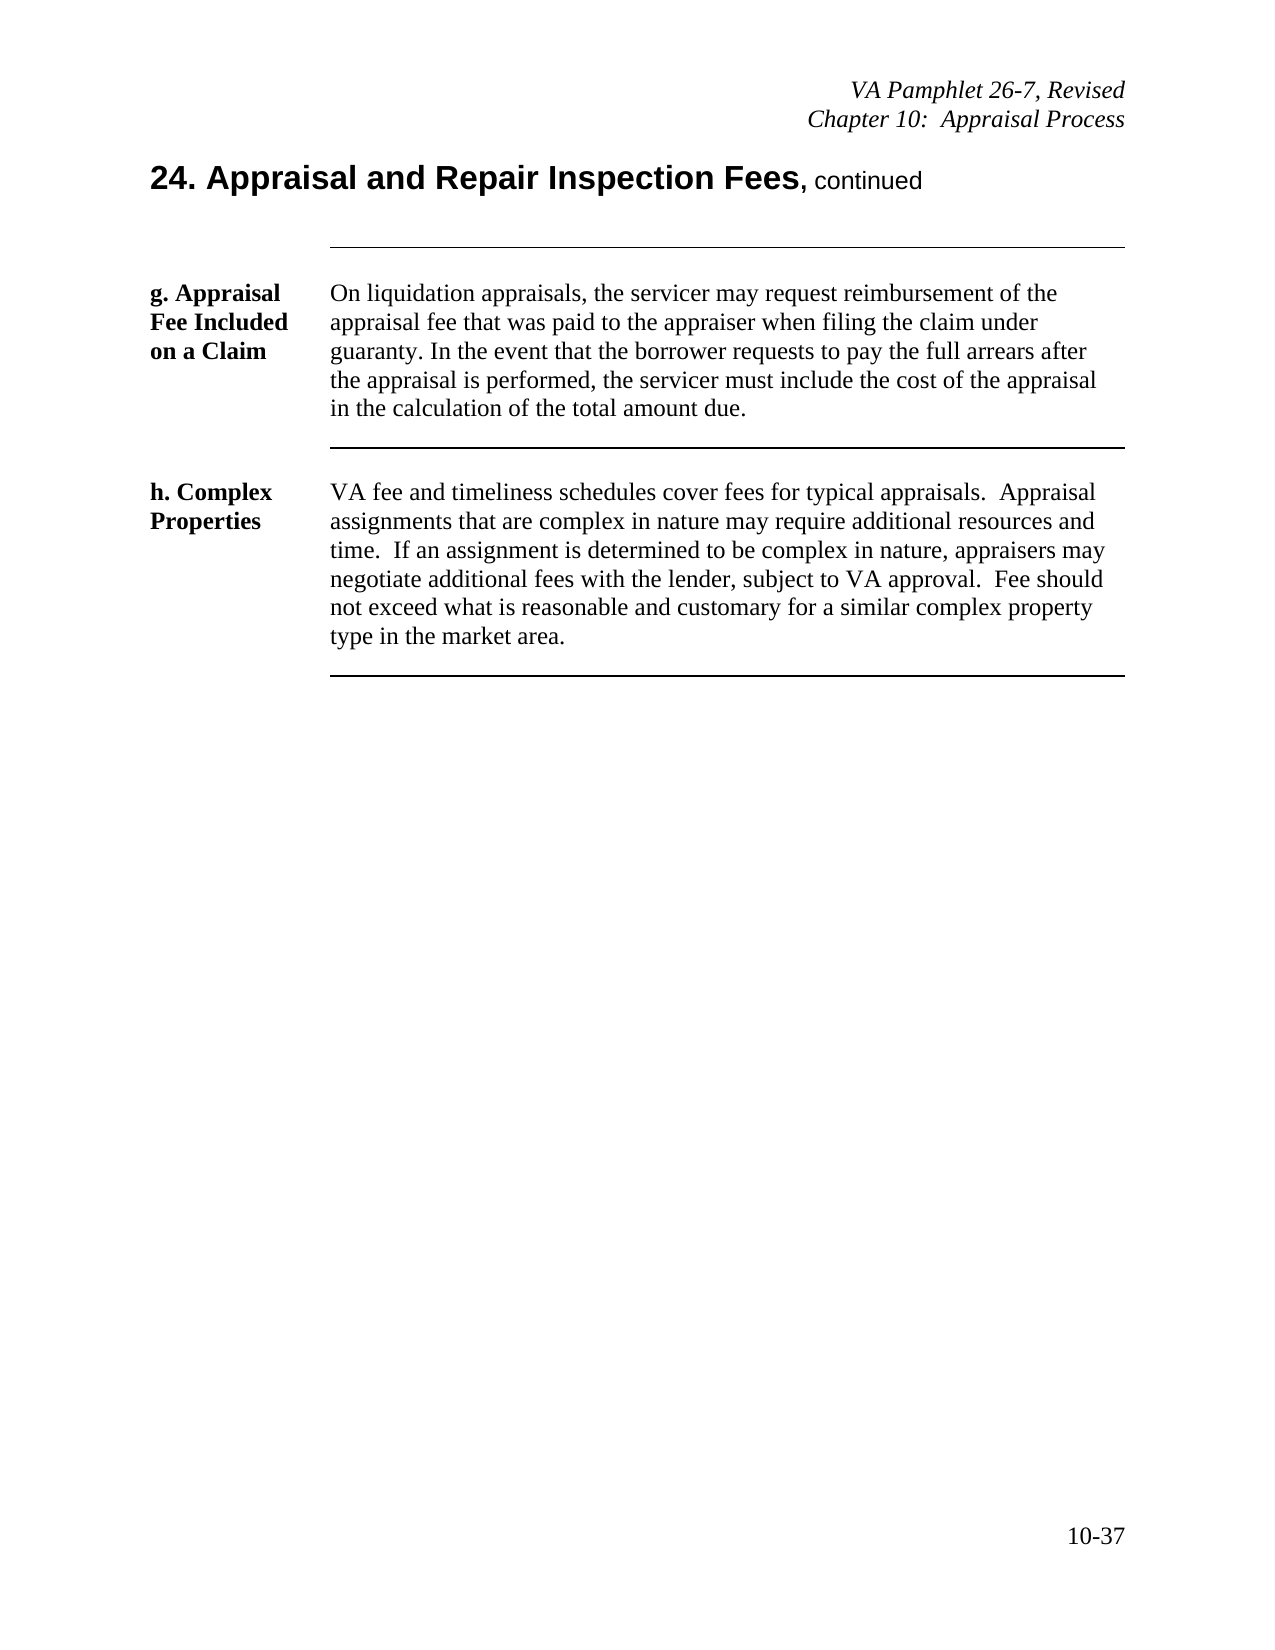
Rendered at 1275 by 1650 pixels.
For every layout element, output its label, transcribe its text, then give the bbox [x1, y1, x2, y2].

table_header h. Complex Properties [139, 478, 319, 650]
table_header g. Appraisal Fee Included on a Claim [139, 279, 319, 422]
title 24. Appraisal and Repair Inspection Fees, continued [150, 158, 1125, 196]
table_header On liquidation appraisals, the servicer may request reimbursement of the appraisal fee that was paid to the appraiser when filing the claim under guaranty. In the event that the borrower requests to pay the full arrears after the appraisal is performed, the servicer must include the cost of the appraisal in the calculation of the total amount due. [319, 279, 1128, 422]
table_header VA fee and timeliness schedules cover fees for typical appraisals. Appraisal assignments that are complex in nature may require additional resources and time. If an assignment is determined to be complex in nature, appraisers may negotiate additional fees with the lender, subject to VA approval. Fee should not exceed what is reasonable and customary for a similar complex property type in the market area. [319, 478, 1128, 650]
